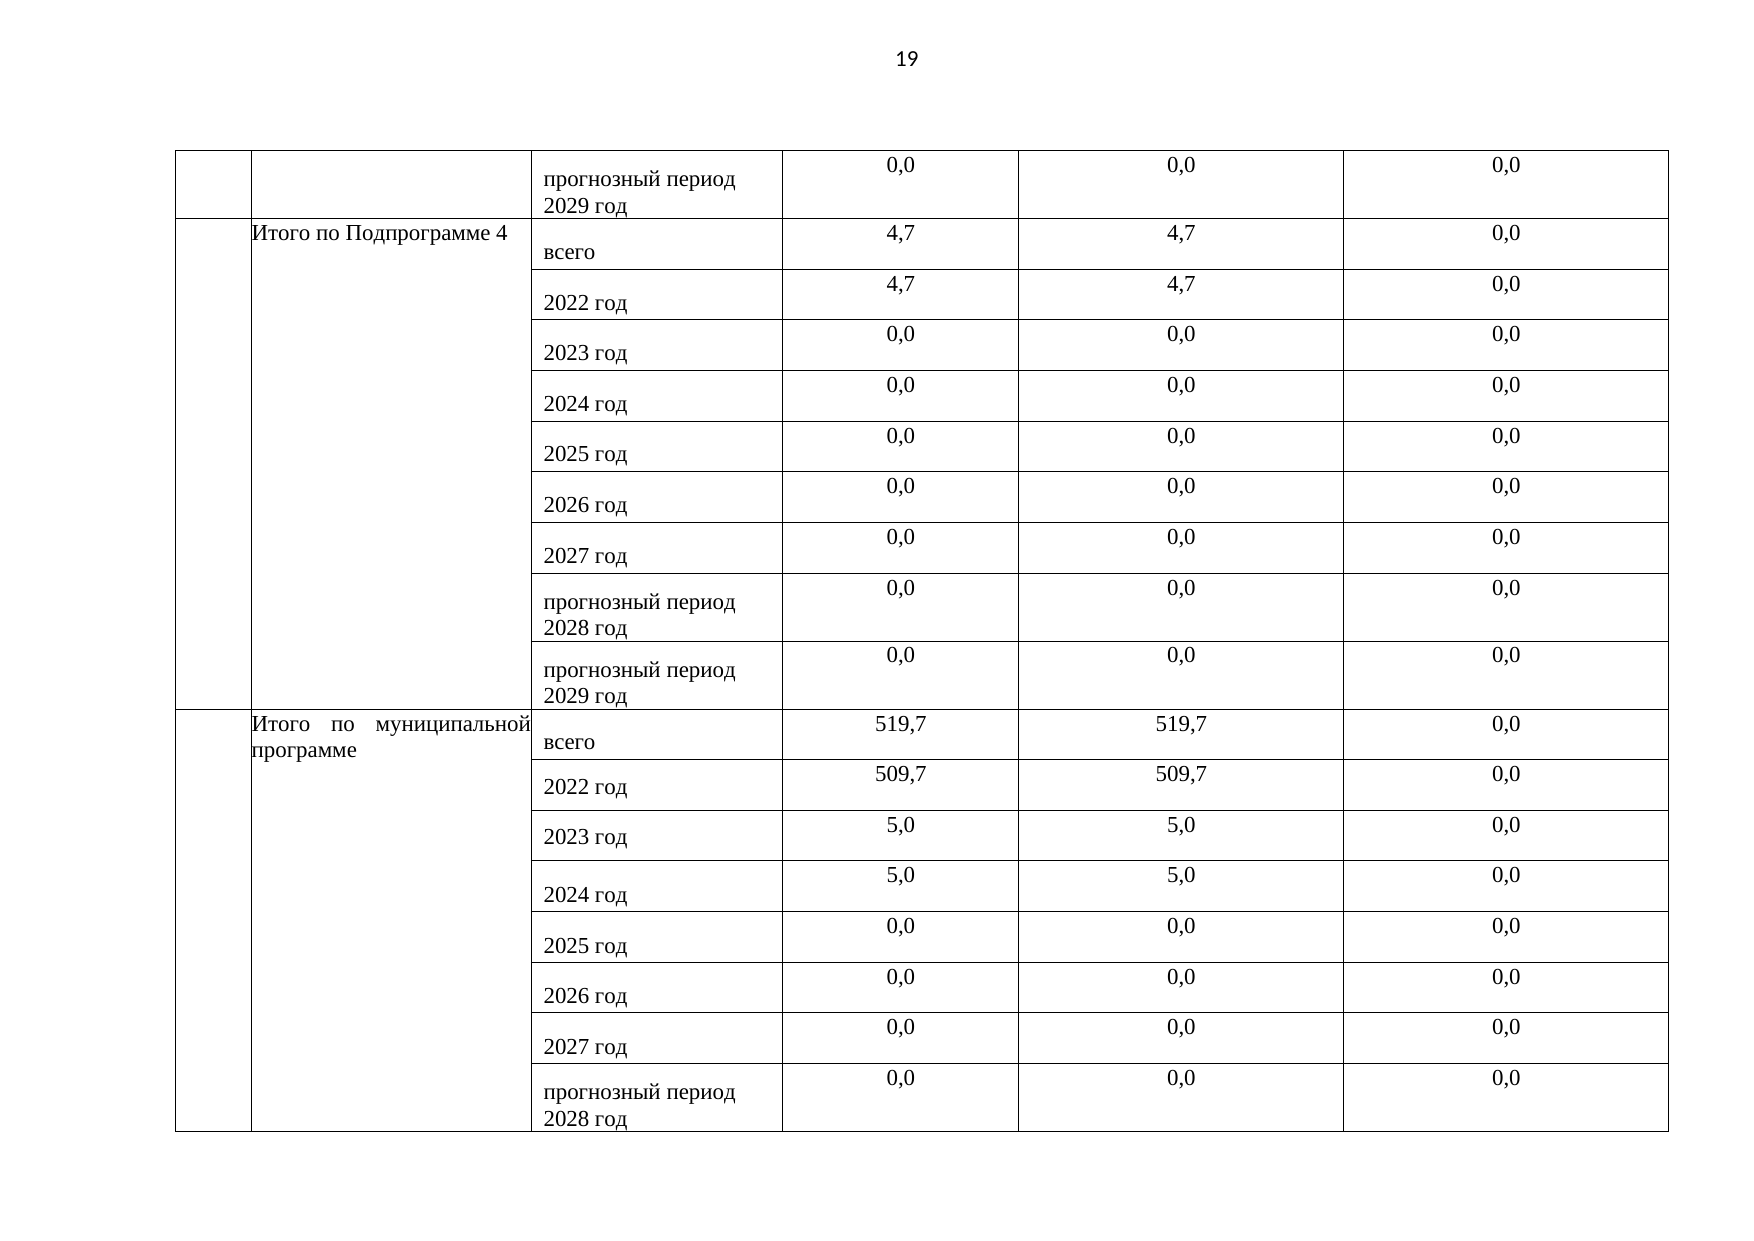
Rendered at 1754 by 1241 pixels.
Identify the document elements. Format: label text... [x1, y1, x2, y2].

table_cell 4,7 [783, 219, 1018, 269]
table_cell 0,0 [1019, 151, 1343, 218]
table_cell 0,0 [783, 151, 1018, 218]
table_cell 5,0 [1019, 811, 1343, 860]
table_cell 0,0 [1344, 422, 1668, 471]
table_cell 2026 год [532, 963, 782, 1012]
table_cell 0,0 [1344, 963, 1668, 1012]
table_cell 2022 год [532, 760, 782, 810]
table_cell 0,0 [1344, 523, 1668, 572]
table_cell 4,7 [1019, 219, 1343, 269]
table_cell 0,0 [1344, 219, 1668, 269]
table_cell 0,0 [1344, 270, 1668, 319]
table_cell 0,0 [1344, 861, 1668, 911]
table_cell 0,0 [1344, 472, 1668, 522]
table_cell 0,0 [1019, 1064, 1343, 1131]
table_cell 0,0 [1019, 574, 1343, 641]
table_cell 0,0 [1019, 1013, 1343, 1063]
table_cell 0,0 [783, 422, 1018, 471]
table_cell 2026 год [532, 472, 782, 522]
table_cell 0,0 [1019, 642, 1343, 708]
table_cell 0,0 [783, 574, 1018, 641]
table_cell 2027 год [532, 1013, 782, 1063]
table_cell 2024 год [532, 861, 782, 911]
table_cell 0,0 [1344, 320, 1668, 370]
table_cell 0,0 [783, 912, 1018, 962]
table_cell 0,0 [1344, 811, 1668, 860]
table_cell 2025 год [532, 422, 782, 471]
table_cell 0,0 [1344, 1064, 1668, 1131]
table_cell 0,0 [1344, 1013, 1668, 1063]
table_cell 0,0 [783, 1013, 1018, 1063]
table_cell прогнозный период 2028 год [532, 1064, 782, 1131]
table_cell 519,7 [783, 710, 1018, 759]
table_cell 0,0 [783, 523, 1018, 572]
table_cell прогнозный период 2029 год [532, 642, 782, 708]
table_cell 0,0 [783, 371, 1018, 421]
table_cell 0,0 [1019, 422, 1343, 471]
table_cell 2023 год [532, 811, 782, 860]
table_cell прогнозный период 2028 год [532, 574, 782, 641]
table_cell 2024 год [532, 371, 782, 421]
table_cell 0,0 [783, 963, 1018, 1012]
table_cell Итого по Подпрограмме 4 [252, 219, 531, 708]
table_cell 0,0 [783, 472, 1018, 522]
table_cell 2025 год [532, 912, 782, 962]
table_cell [176, 710, 251, 1131]
table_cell 2027 год [532, 523, 782, 572]
table_cell 5,0 [1019, 861, 1343, 911]
table_cell 0,0 [1019, 963, 1343, 1012]
table_cell 509,7 [783, 760, 1018, 810]
table_cell 0,0 [1019, 912, 1343, 962]
table_cell 0,0 [1344, 642, 1668, 708]
table_cell 0,0 [783, 320, 1018, 370]
table_cell 0,0 [1019, 371, 1343, 421]
table_cell 2022 год [532, 270, 782, 319]
table_cell 519,7 [1019, 710, 1343, 759]
table_cell 0,0 [1344, 574, 1668, 641]
table_cell 0,0 [783, 1064, 1018, 1131]
table_cell всего [532, 710, 782, 759]
table_cell 4,7 [783, 270, 1018, 319]
table_cell 5,0 [783, 861, 1018, 911]
table_cell 0,0 [1344, 912, 1668, 962]
table_cell 0,0 [1019, 472, 1343, 522]
table_cell 0,0 [1344, 371, 1668, 421]
table_cell всего [532, 219, 782, 269]
table_cell 4,7 [1019, 270, 1343, 319]
table_cell 2023 год [532, 320, 782, 370]
table_cell 0,0 [783, 642, 1018, 708]
table_cell 0,0 [1344, 710, 1668, 759]
table_cell 5,0 [783, 811, 1018, 860]
table_cell 0,0 [1344, 151, 1668, 218]
table_cell 0,0 [1019, 320, 1343, 370]
table_cell Итого по муниципальной программе [252, 710, 531, 1131]
table_cell 0,0 [1019, 523, 1343, 572]
table_cell [176, 219, 251, 708]
table_cell 0,0 [1344, 760, 1668, 810]
table_cell прогнозный период 2029 год [532, 151, 782, 218]
table_cell 509,7 [1019, 760, 1343, 810]
